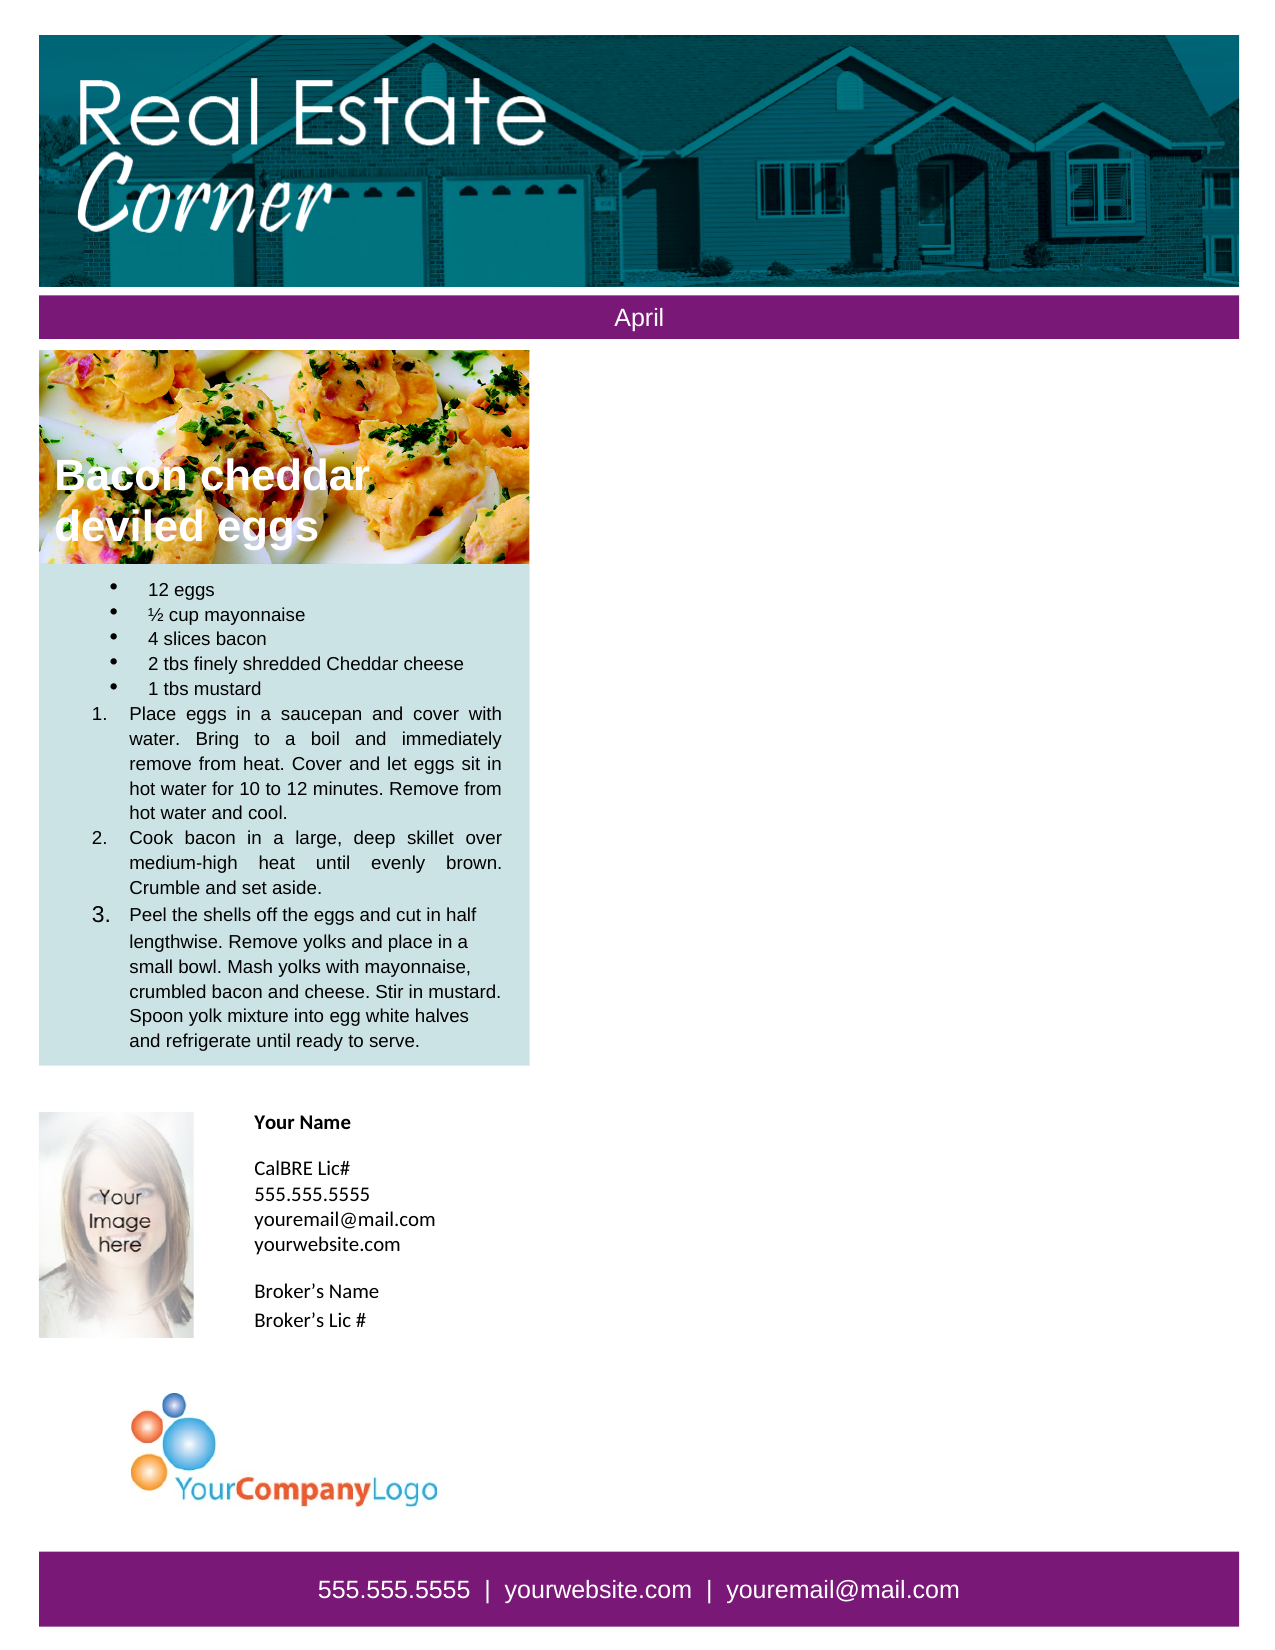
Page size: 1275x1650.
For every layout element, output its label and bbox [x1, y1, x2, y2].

picture [38, 1112, 194, 1338]
picture [39, 35, 1240, 287]
picture [131, 1393, 438, 1507]
picture [39, 350, 530, 564]
